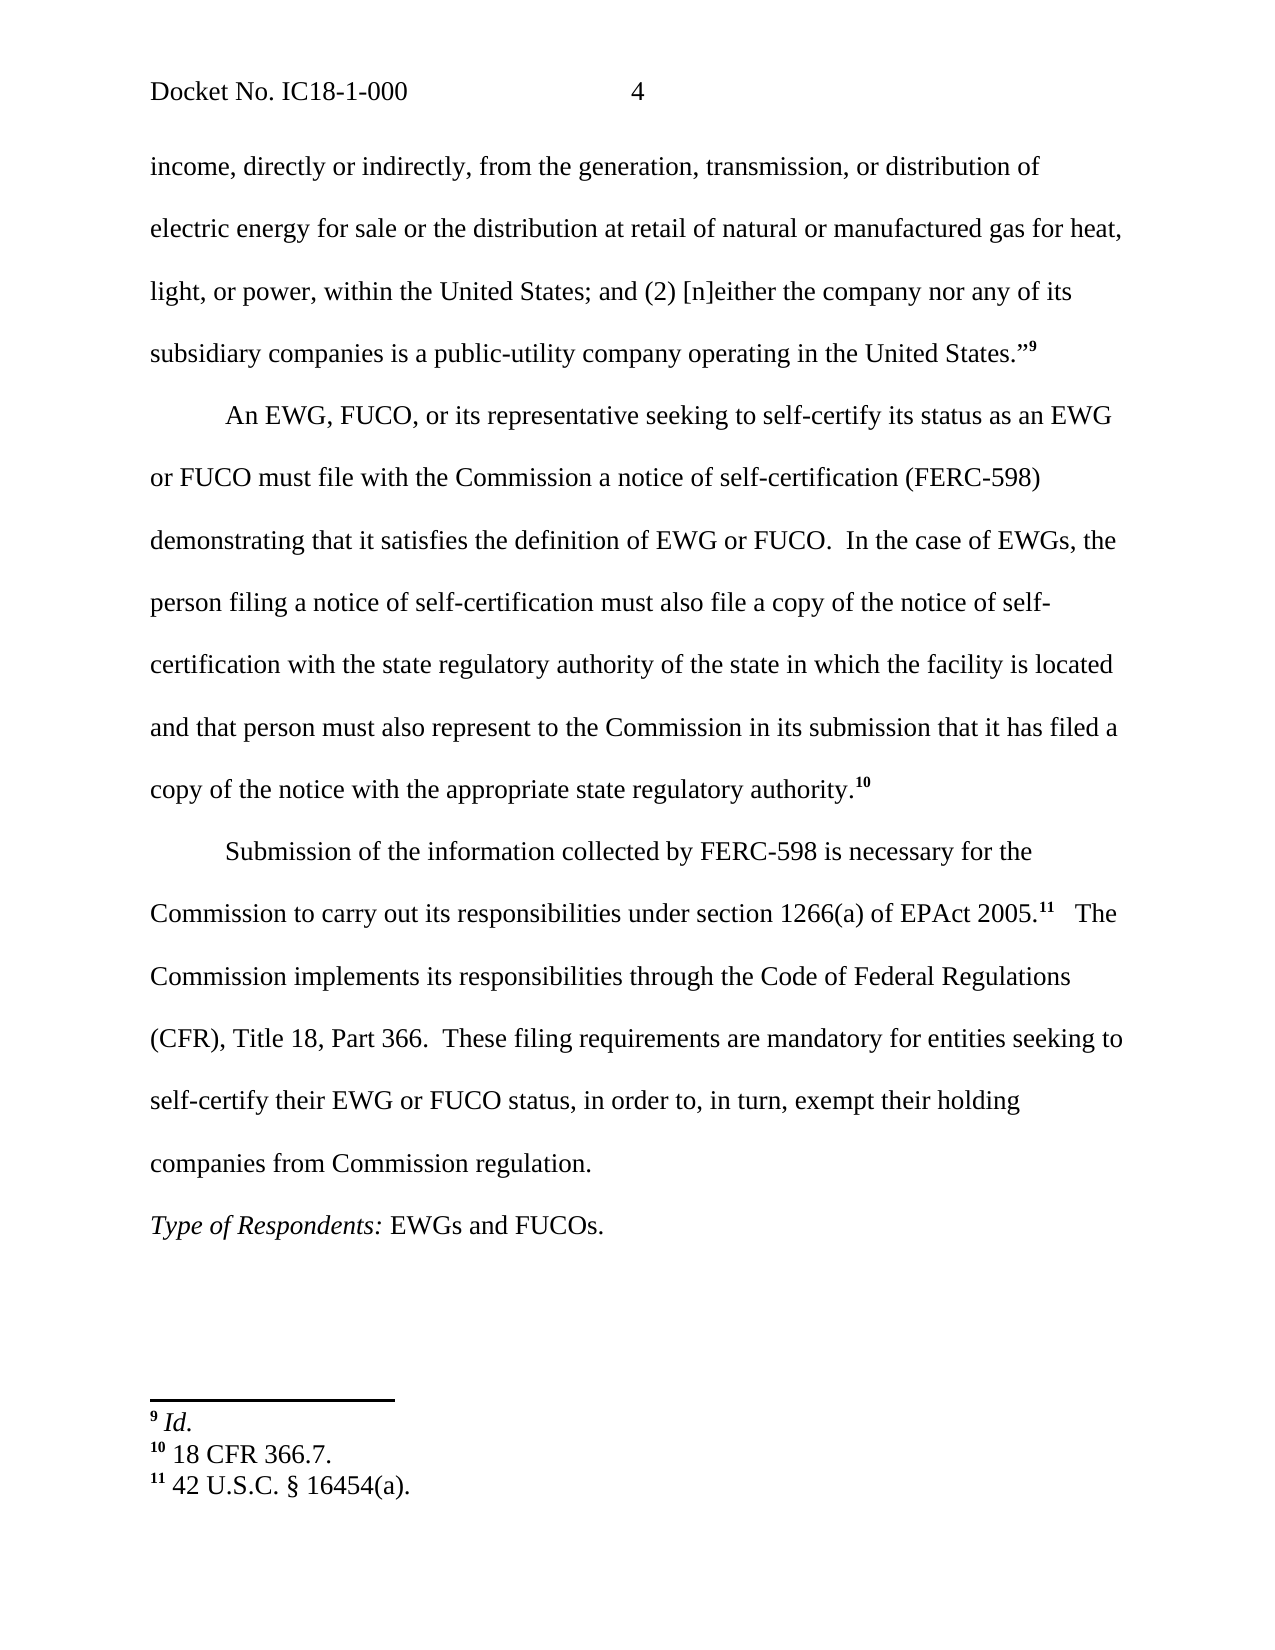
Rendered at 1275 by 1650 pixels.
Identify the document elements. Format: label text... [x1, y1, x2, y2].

text Type of Respondents: EWGs and FUCOs. [150, 1209, 1125, 1240]
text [150, 150, 1125, 368]
text Submission of the information collected by FERC-598 is necessary for the Commission to carry out its responsibilities under section 1266(a) of EPAct 2005. The Commission implements its responsibilities through the Code of Federal Regulations (CFR), Title 18, Part 366. These filing requirements are mandatory for entities seeking to self-certify their EWG or FUCO status, in order to, in turn, exempt their holding companies from Commission regulation. [150, 835, 1125, 1178]
text An EWG, FUCO, or its representative seeking to self-certify its status as an EWG or FUCO must file with the Commission a notice of self-certification (FERC-598) demonstrating that it satisfies the definition of EWG or FUCO. In the case of EWGs, the person filing a notice of self-certification must also file a copy of the notice of self-certification with the state regulatory authority of the state in which the facility is located and that person must also represent to the Commission in its submission that it has filed a copy of the notice with the appropriate state regulatory authority. [150, 399, 1125, 804]
